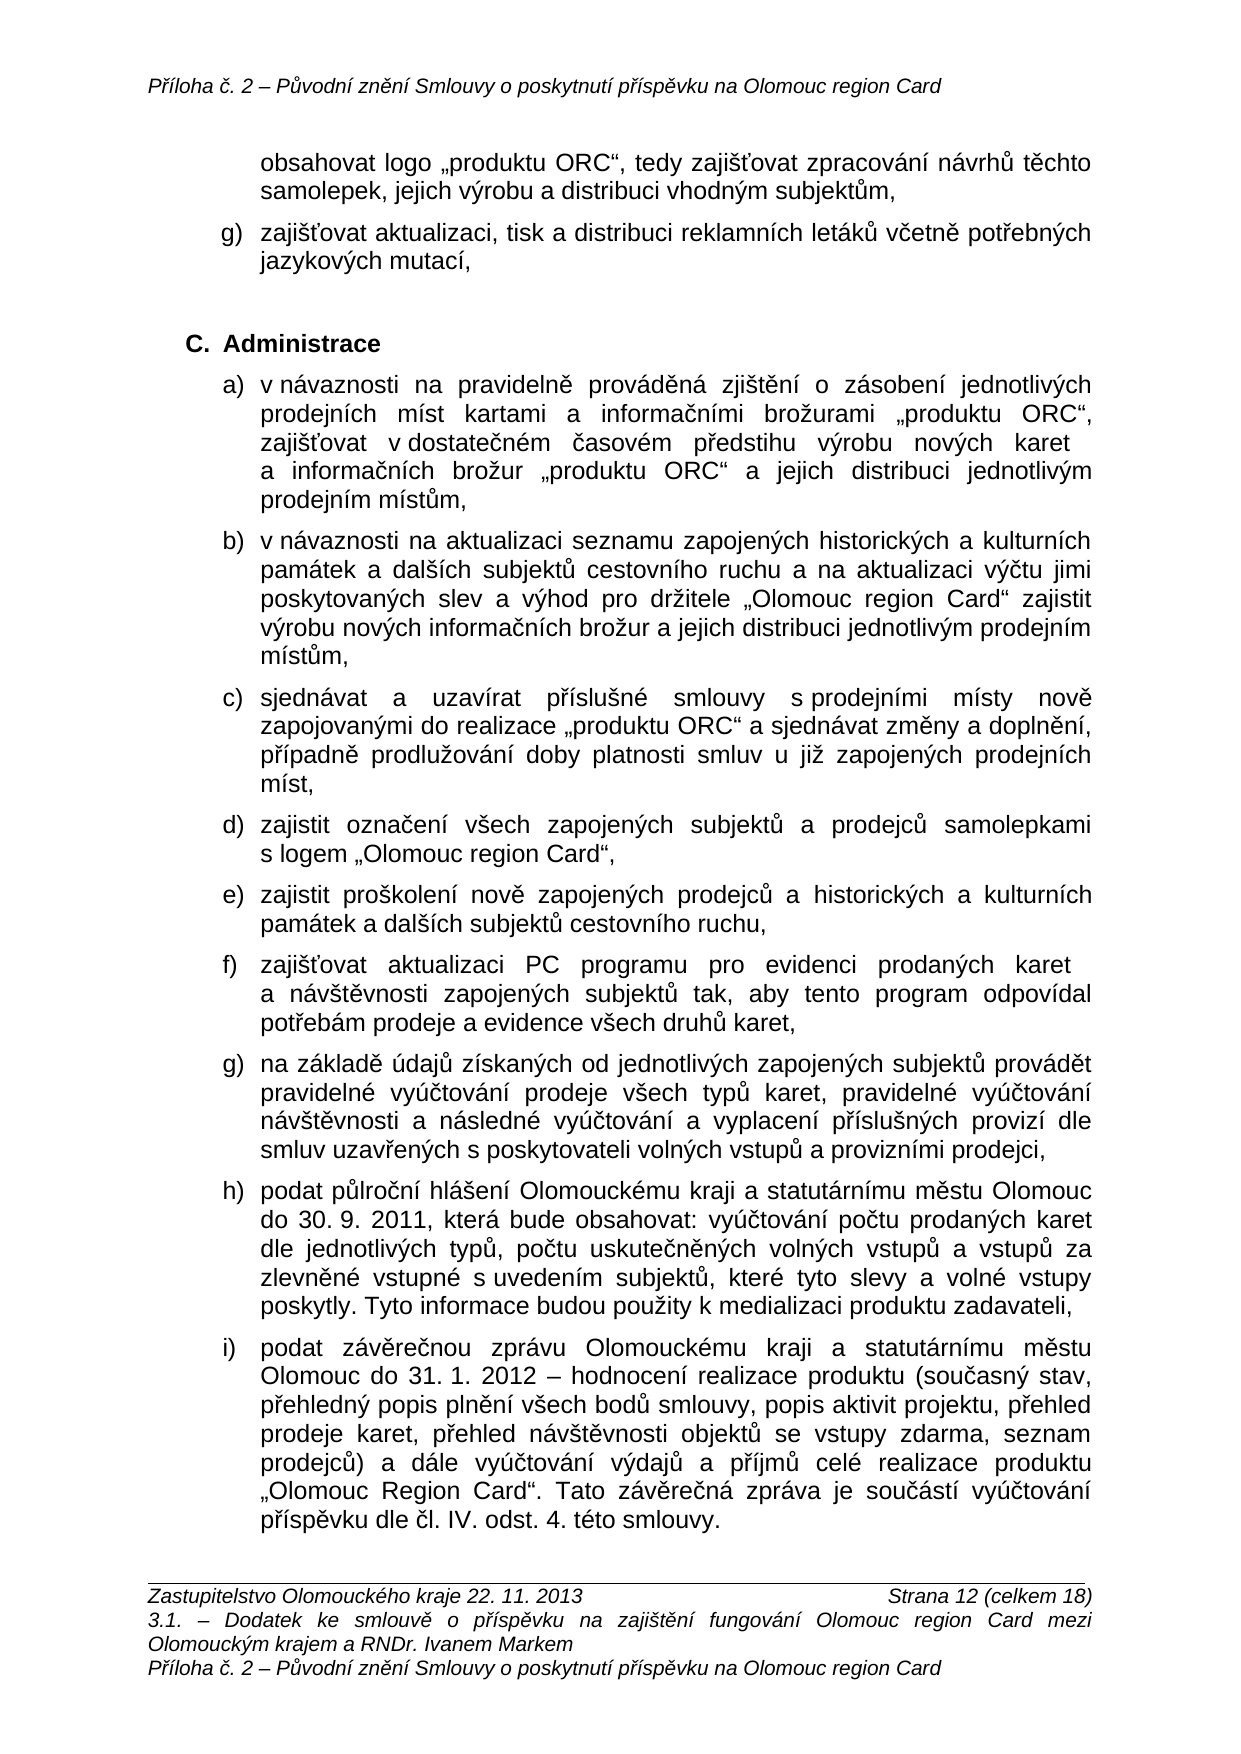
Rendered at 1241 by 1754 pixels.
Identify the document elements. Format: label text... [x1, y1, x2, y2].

list v návaznosti na aktualizaci seznamu zapojených historických a kulturních památek a dalších subjektů cestovního ruchu a na aktualizaci výčtu jimi poskytovaných slev a výhod pro držitele „Olomouc region Card“ zajistit výrobu nových informačních brožur a jejich distribuci jednotlivým prodejním místům, [222, 526, 1093, 670]
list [221, 148, 1093, 205]
list sjednávat a uzavírat příslušné smlouvy s prodejními místy nově zapojovanými do realizace „produktu ORC“ a sjednávat změny a doplnění, případně prodlužování doby platnosti smluv u již zapojených prodejních míst, [222, 683, 1093, 798]
list zajistit označení všech zapojených subjektů a prodejců samolepkami s logem „Olomouc region Card“, [222, 810, 1093, 868]
list zajistit proškolení nově zapojených prodejců a historických a kulturních památek a dalších subjektů cestovního ruchu, [222, 880, 1093, 938]
list podat půlroční hlášení Olomouckému kraji a statutárnímu městu Olomouc do 30. 9. 2011, která bude obsahovat: vyúčtování počtu prodaných karet dle jednotlivých typů, počtu uskutečněných volných vstupů a vstupů za zlevněné vstupné s uvedením subjektů, které tyto slevy a volné vstupy poskytly. Tyto informace budou použity k medializaci produktu zadavateli, [222, 1176, 1093, 1320]
list zajišťovat aktualizaci PC programu pro evidenci prodaných karet a návštěvnosti zapojených subjektů tak, aby tento program odpovídal potřebám prodeje a evidence všech druhů karet, [222, 950, 1093, 1036]
list na základě údajů získaných od jednotlivých zapojených subjektů provádět pravidelné vyúčtování prodeje všech typů karet, pravidelné vyúčtování návštěvnosti a následné vyúčtování a vyplacení příslušných provizí dle smluv uzavřených s poskytovateli volných vstupů a provizními prodejci, [222, 1049, 1093, 1164]
list v návaznosti na pravidelně prováděná zjištění o zásobení jednotlivých prodejních míst kartami a informačními brožurami „produktu ORC“, zajišťovat v dostatečném časovém předstihu výrobu nových karet a informačních brožur „produktu ORC“ a jejich distribuci jednotlivým prodejním místům, [222, 370, 1093, 514]
list Administrace [185, 329, 1093, 358]
list podat závěrečnou zprávu Olomouckému kraji a statutárnímu městu Olomouc do 31. 1. 2012 – hodnocení realizace produktu (současný stav, přehledný popis plnění všech bodů smlouvy, popis aktivit projektu, přehled prodeje karet, přehled návštěvnosti objektů se vstupy zdarma, seznam prodejců) a dále vyúčtování výdajů a příjmů celé realizace produktu „Olomouc Region Card“. Tato závěrečná zpráva je součástí vyúčtování příspěvku dle čl. IV. odst. 4. této smlouvy. [222, 1333, 1093, 1534]
list zajišťovat aktualizaci, tisk a distribuci reklamních letáků včetně potřebných jazykových mutací, [221, 218, 1093, 275]
